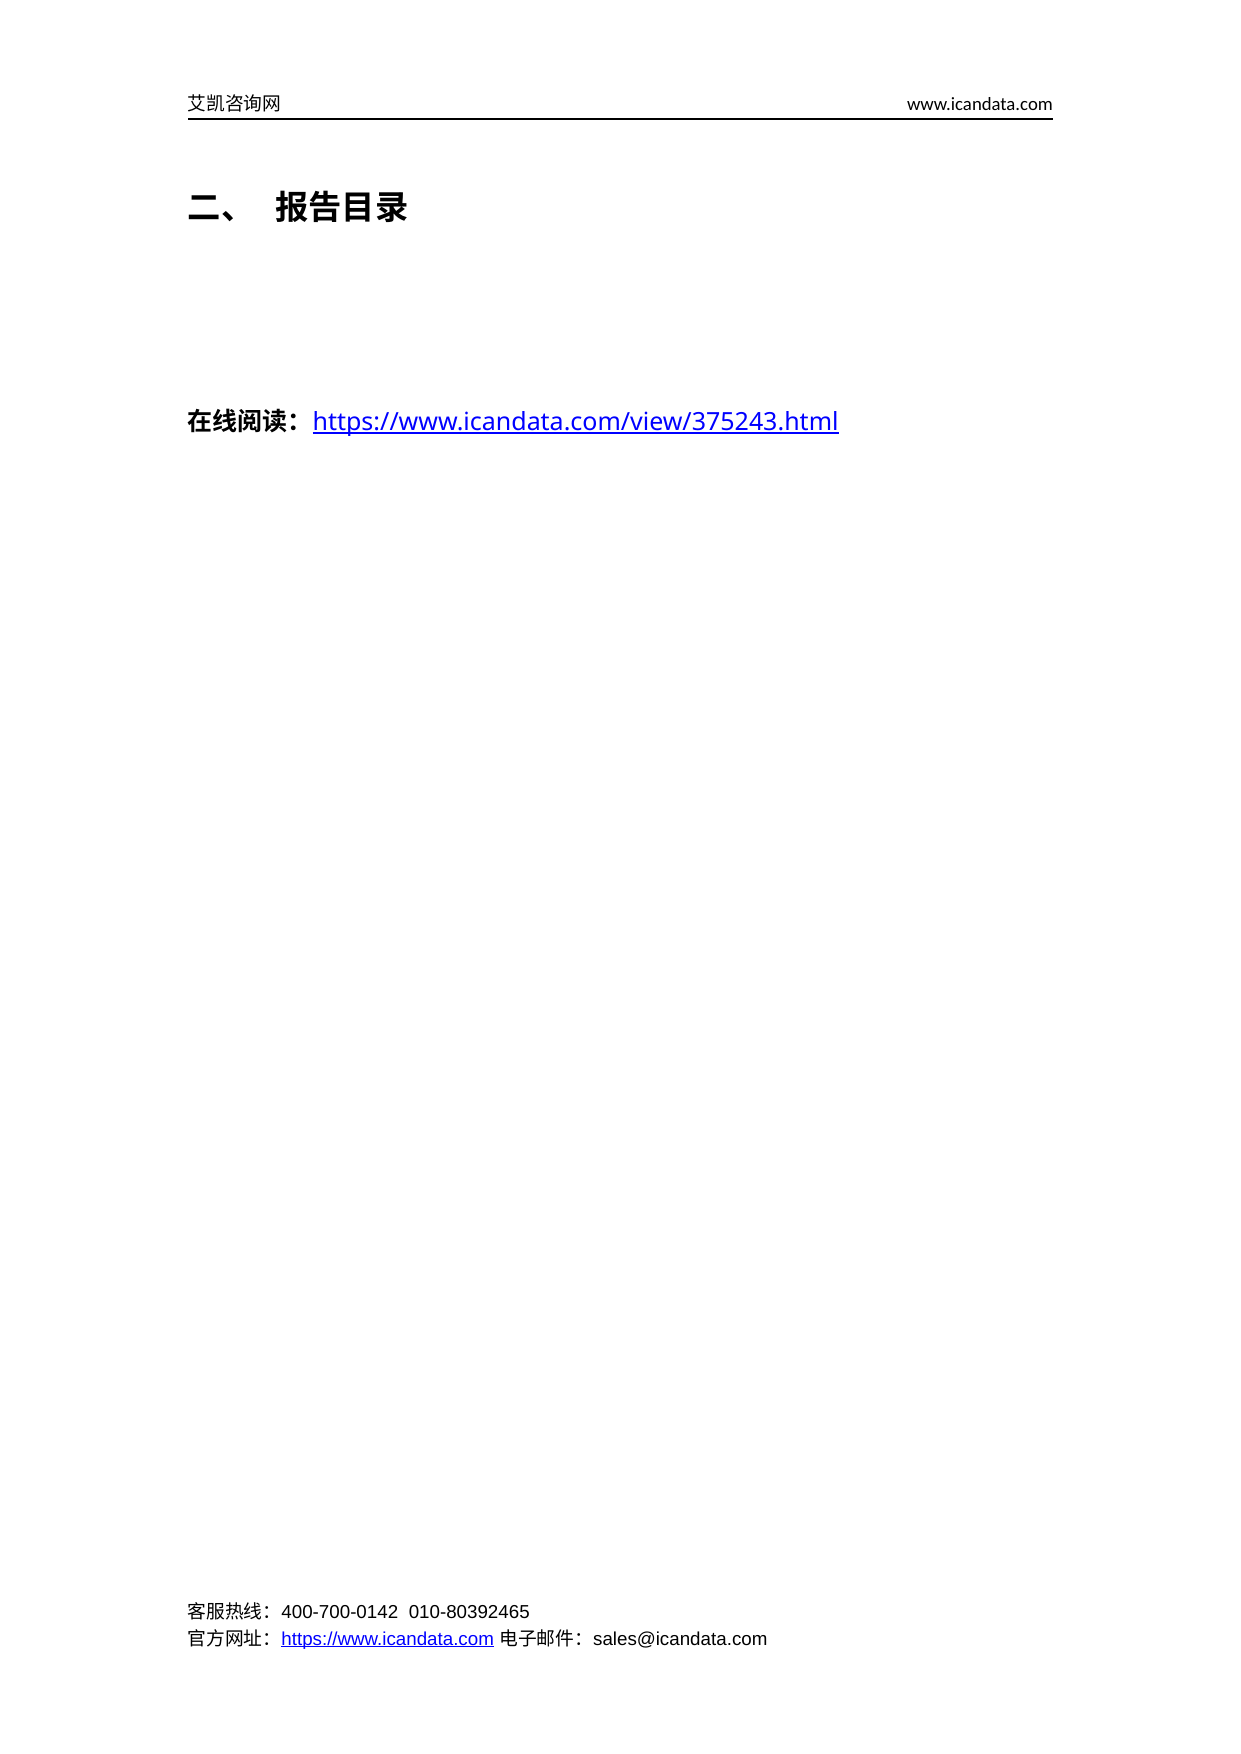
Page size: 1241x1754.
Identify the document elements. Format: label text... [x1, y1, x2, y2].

subtitle 报告目录 [187, 172, 1053, 237]
text 在线阅读：https://www.icandata.com/view/375243.html [187, 387, 1053, 452]
